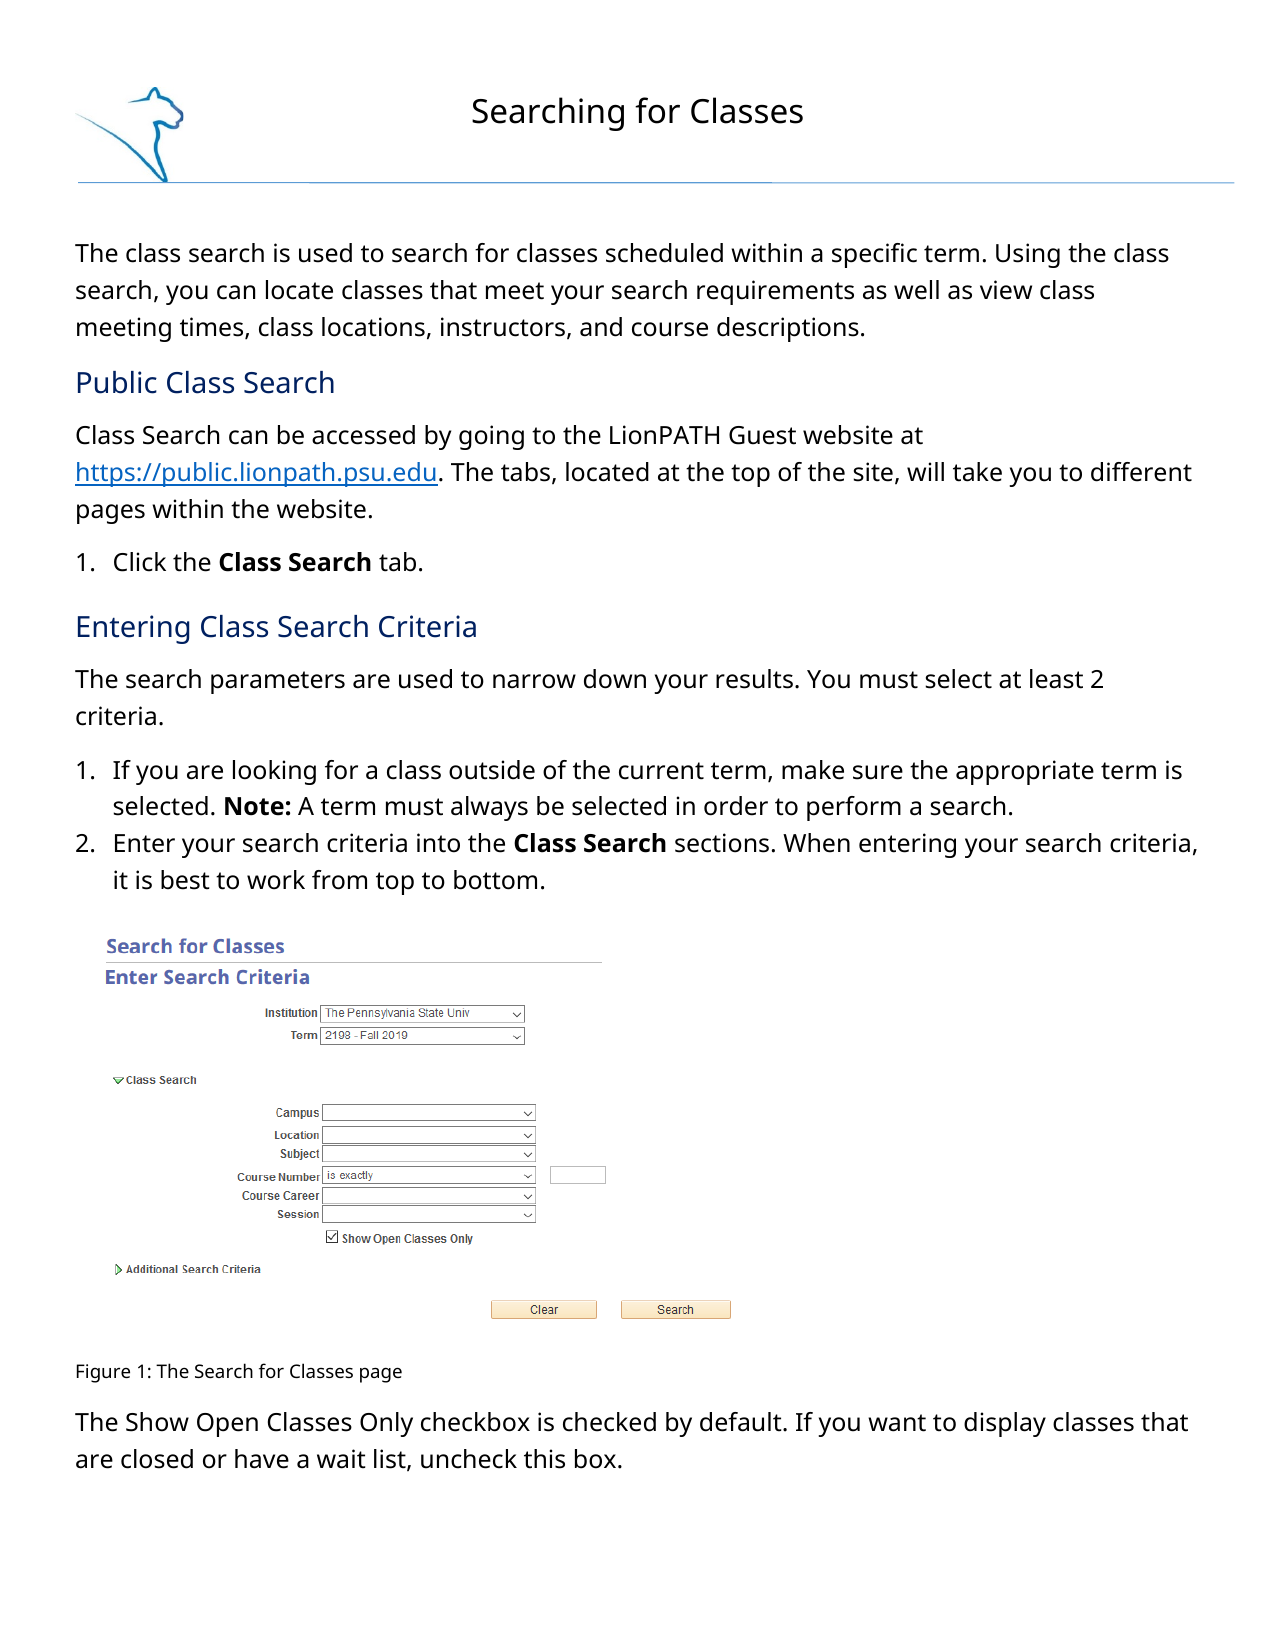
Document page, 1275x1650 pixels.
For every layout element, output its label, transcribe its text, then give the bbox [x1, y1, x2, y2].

list If you are looking for a class outside of the current term, make sure the appropriate term is selected. Note: A term must always be selected in order to perform a search. [75, 752, 1200, 823]
text The class search is used to search for classes scheduled within a specific term. Using the class search, you can locate classes that meet your search requirements as well as view class meeting times, class locations, instructors, and course descriptions. [75, 199, 1200, 343]
text The search parameters are used to narrow down your results. You must select at least 2 criteria. [75, 662, 1200, 733]
text The Show Open Classes Only checkbox is checked by default. If you want to display classes that are closed or have a wait list, uncheck this box. [75, 1405, 1200, 1476]
picture [75, 133, 184, 183]
text Class Search can be accessed by going to the LionPATH Guest website at https://public.lionpath.psu.edu. The tabs, located at the top of the site, will take you to different pages within the website. [75, 418, 1200, 526]
text Searching for Classes [75, 87, 1200, 133]
subtitle Public Class Search [75, 363, 1200, 402]
text Enter your search criteria into the Class Search sections. When entering your search criteria, it is best to work from top to bottom. [75, 826, 1200, 897]
picture [75, 911, 738, 1356]
subtitle Entering Class Search Criteria [75, 607, 1200, 646]
text Click the Class Search tab. [75, 545, 1200, 579]
